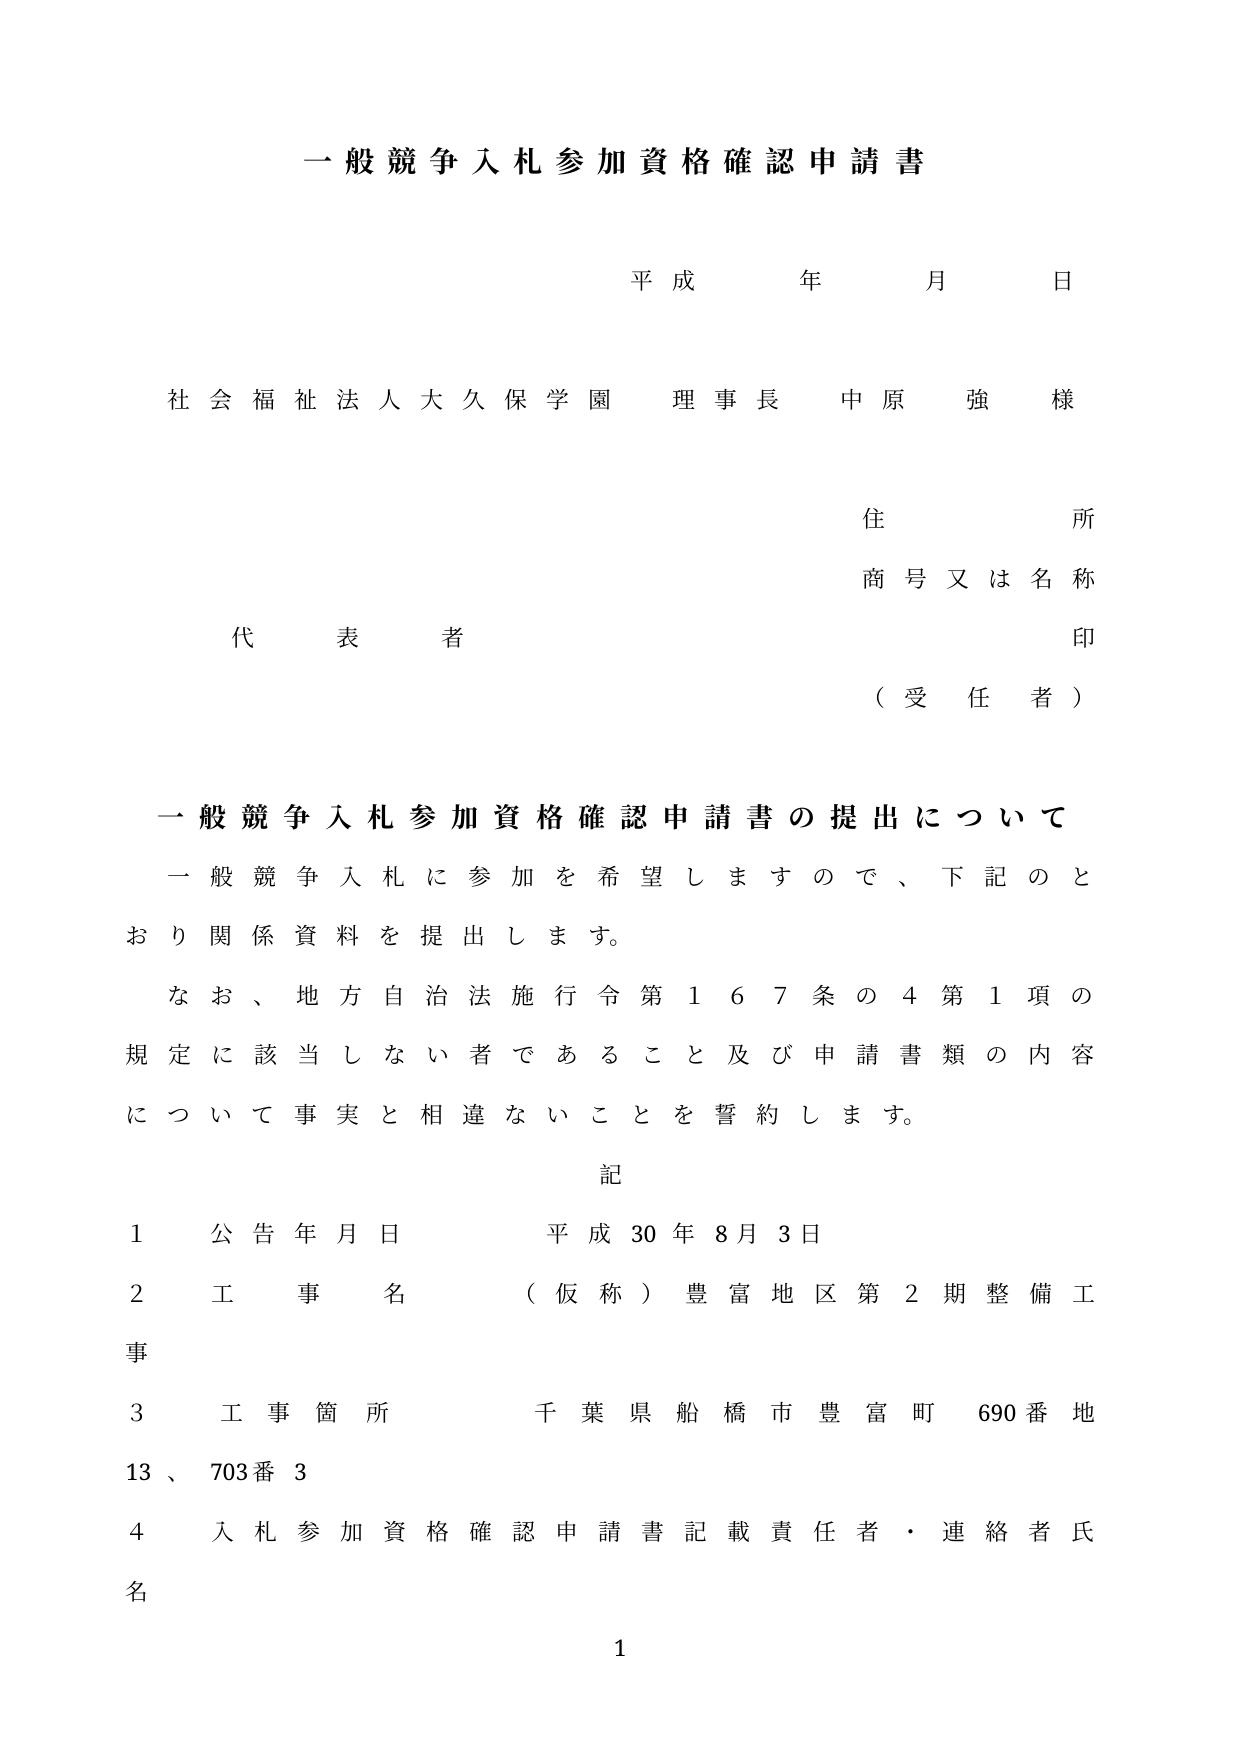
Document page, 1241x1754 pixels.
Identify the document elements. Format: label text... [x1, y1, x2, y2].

text 一般競争入札参加資格確認申請書の提出について [126, 786, 1114, 845]
text 一般競争入札に参加を希望しますので、下記のとおり関係資料を提出します。 [126, 845, 1114, 964]
text 商号又は名称 [126, 547, 1114, 607]
text 社会福祉法人大久保学園 理事長 中原 強 様 [147, 369, 1114, 428]
text なお、地方自治法施行令第１６７条の４第１項の規定に該当しない者であること及び申請書類の内容について事実と相違ないことを誓約します。 [126, 964, 1114, 1143]
text 平成 年 月 日 [126, 249, 1093, 309]
text ２ 工 事 名 （仮称）豊富地区第２期整備工事 [126, 1262, 1114, 1382]
text 住 所 [126, 488, 1114, 547]
text ３ 工事箇所 千葉県船橋市豊富町690番地13、703番3 [126, 1382, 1114, 1501]
text 記 [126, 1143, 1114, 1203]
text ４ 入札参加資格確認申請書記載責任者・連絡者氏名 [126, 1501, 1114, 1620]
text 一般競争入札参加資格確認申請書 [126, 130, 1114, 190]
text 代 表 者 印 [126, 607, 1114, 667]
text １ 公告年月日 平成30年8月3日 [126, 1203, 1114, 1262]
text （受 任 者） [126, 667, 1114, 726]
